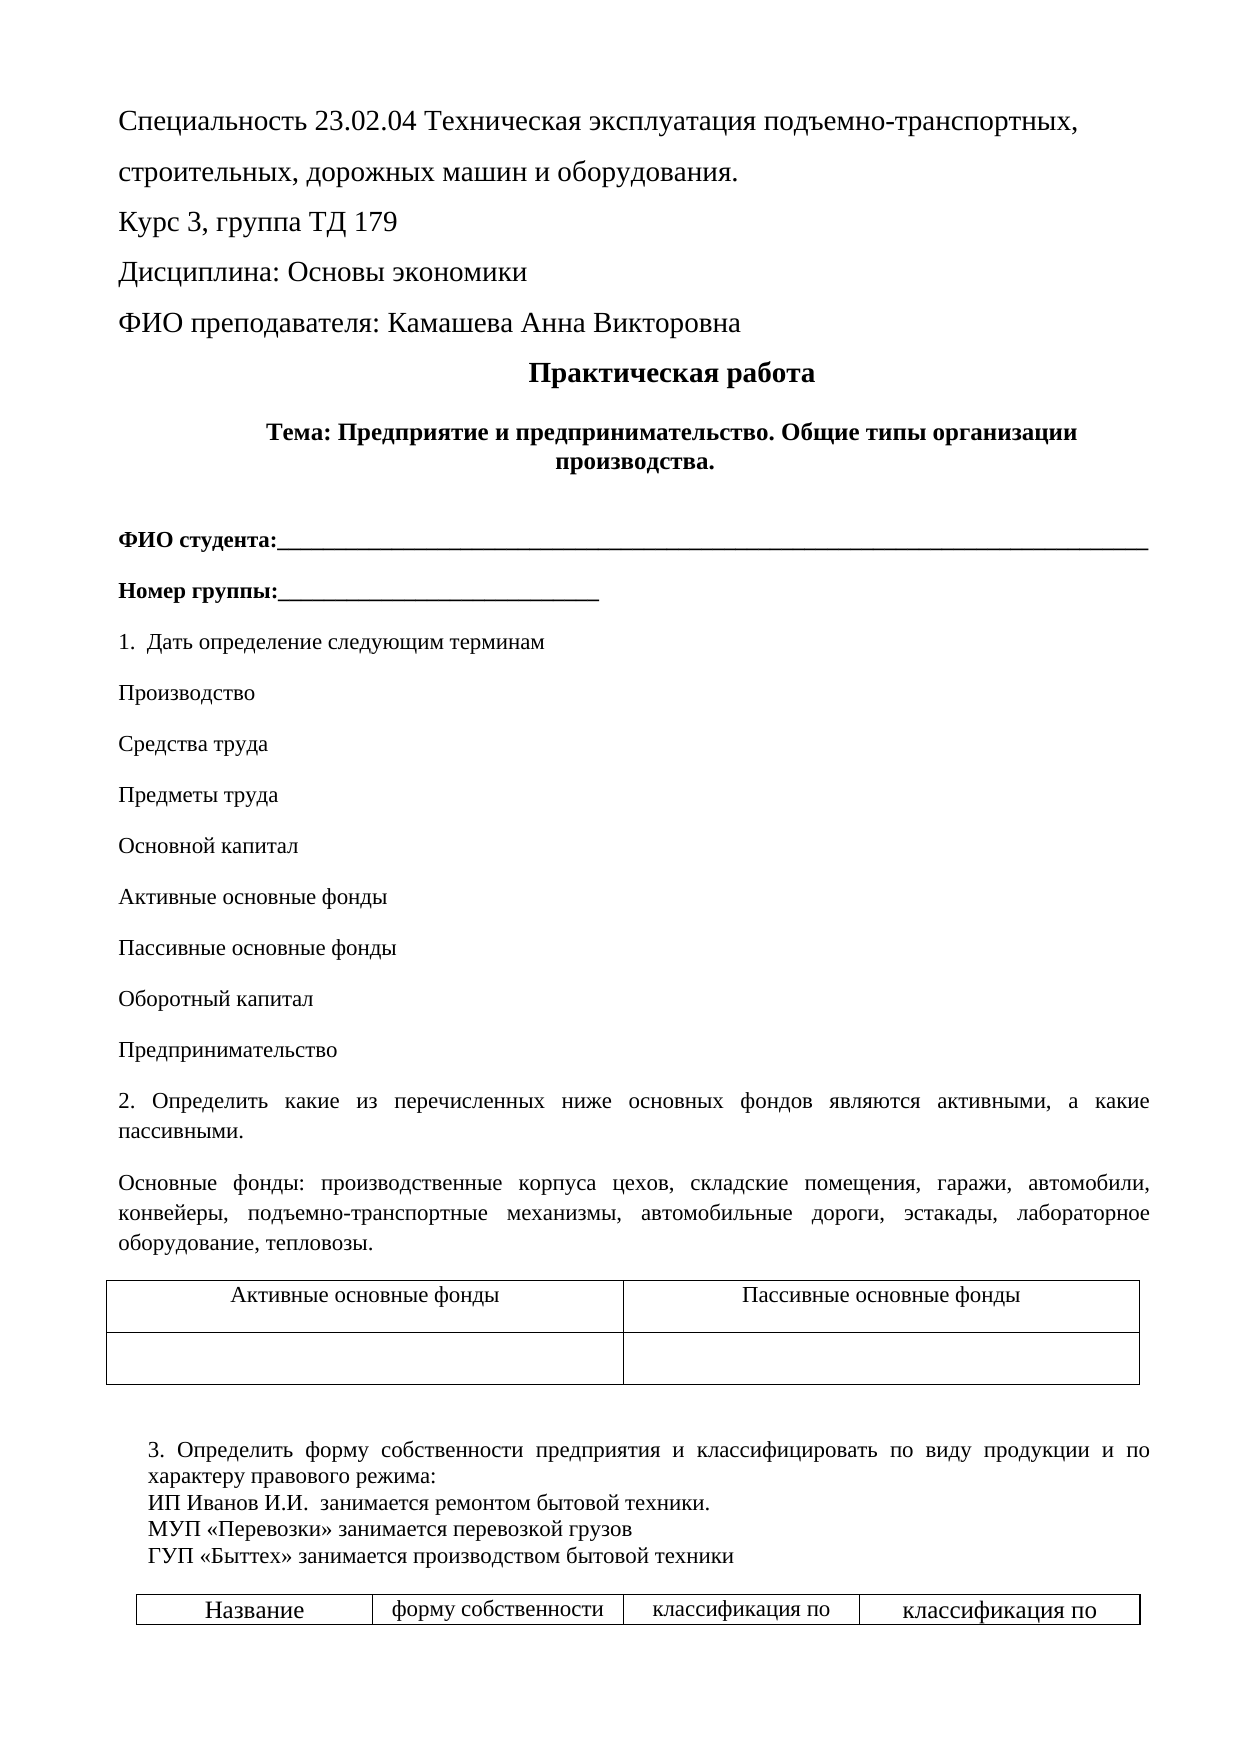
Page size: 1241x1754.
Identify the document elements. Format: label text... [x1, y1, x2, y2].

text Активные основные фонды [118, 883, 1152, 909]
text Основные фонды: производственные корпуса цехов, складские помещения, гаражи, автомобили, конвейеры, подъемно-транспортные механизмы, автомобильные дороги, эстакады, лабораторное оборудование, тепловозы. [118, 1168, 1152, 1255]
text Практическая работа [118, 355, 1152, 388]
table_header Пассивные основные фонды [624, 1281, 1139, 1332]
text Пассивные основные фонды [118, 934, 1152, 961]
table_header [137, 1595, 372, 1624]
text Средства труда [118, 730, 1152, 756]
text Специальность 23.02.04 Техническая эксплуатация подъемно-транспортных, строительных, дорожных машин и оборудования. [118, 103, 1152, 187]
text МУП «Перевозки» занимается перевозкой грузов [148, 1515, 1152, 1542]
text Курс 3, группа ТД 179 [118, 204, 1152, 238]
text ФИО преподавателя: Камашева Анна Викторовна [118, 305, 1152, 338]
text ГУП «Быттех» занимается производством бытовой техники [148, 1542, 1152, 1568]
text Предметы труда [118, 781, 1152, 807]
text 2. Определить какие из перечисленных ниже основных фондов являются активными, а какие пассивными. [118, 1087, 1152, 1144]
text 1. Дать определение следующим терминам [118, 628, 1152, 654]
text Номер группы:____________________________ [118, 577, 1152, 603]
text Тема: Предприятие и предпринимательство. Общие типы организации производства. [118, 417, 1152, 475]
text Производство [118, 679, 1152, 705]
table_header Активные основные фонды [107, 1281, 623, 1332]
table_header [860, 1595, 1139, 1624]
text Оборотный капитал [118, 985, 1152, 1012]
text Основной капитал [118, 832, 1152, 858]
table_header форму собственности [373, 1595, 623, 1624]
table_cell [624, 1333, 1139, 1384]
text ИП Иванов И.И. занимается ремонтом бытовой техники. [148, 1489, 1152, 1515]
table_cell [107, 1333, 623, 1384]
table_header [624, 1595, 859, 1624]
text 3. Определить форму собственности предприятия и классифицировать по виду продукции и по характеру правового режима: [148, 1436, 1152, 1489]
text Дисциплина: Основы экономики [118, 254, 1152, 288]
text ФИО студента:____________________________________________________________________________ [118, 526, 1152, 552]
text Предпринимательство [118, 1036, 1152, 1063]
